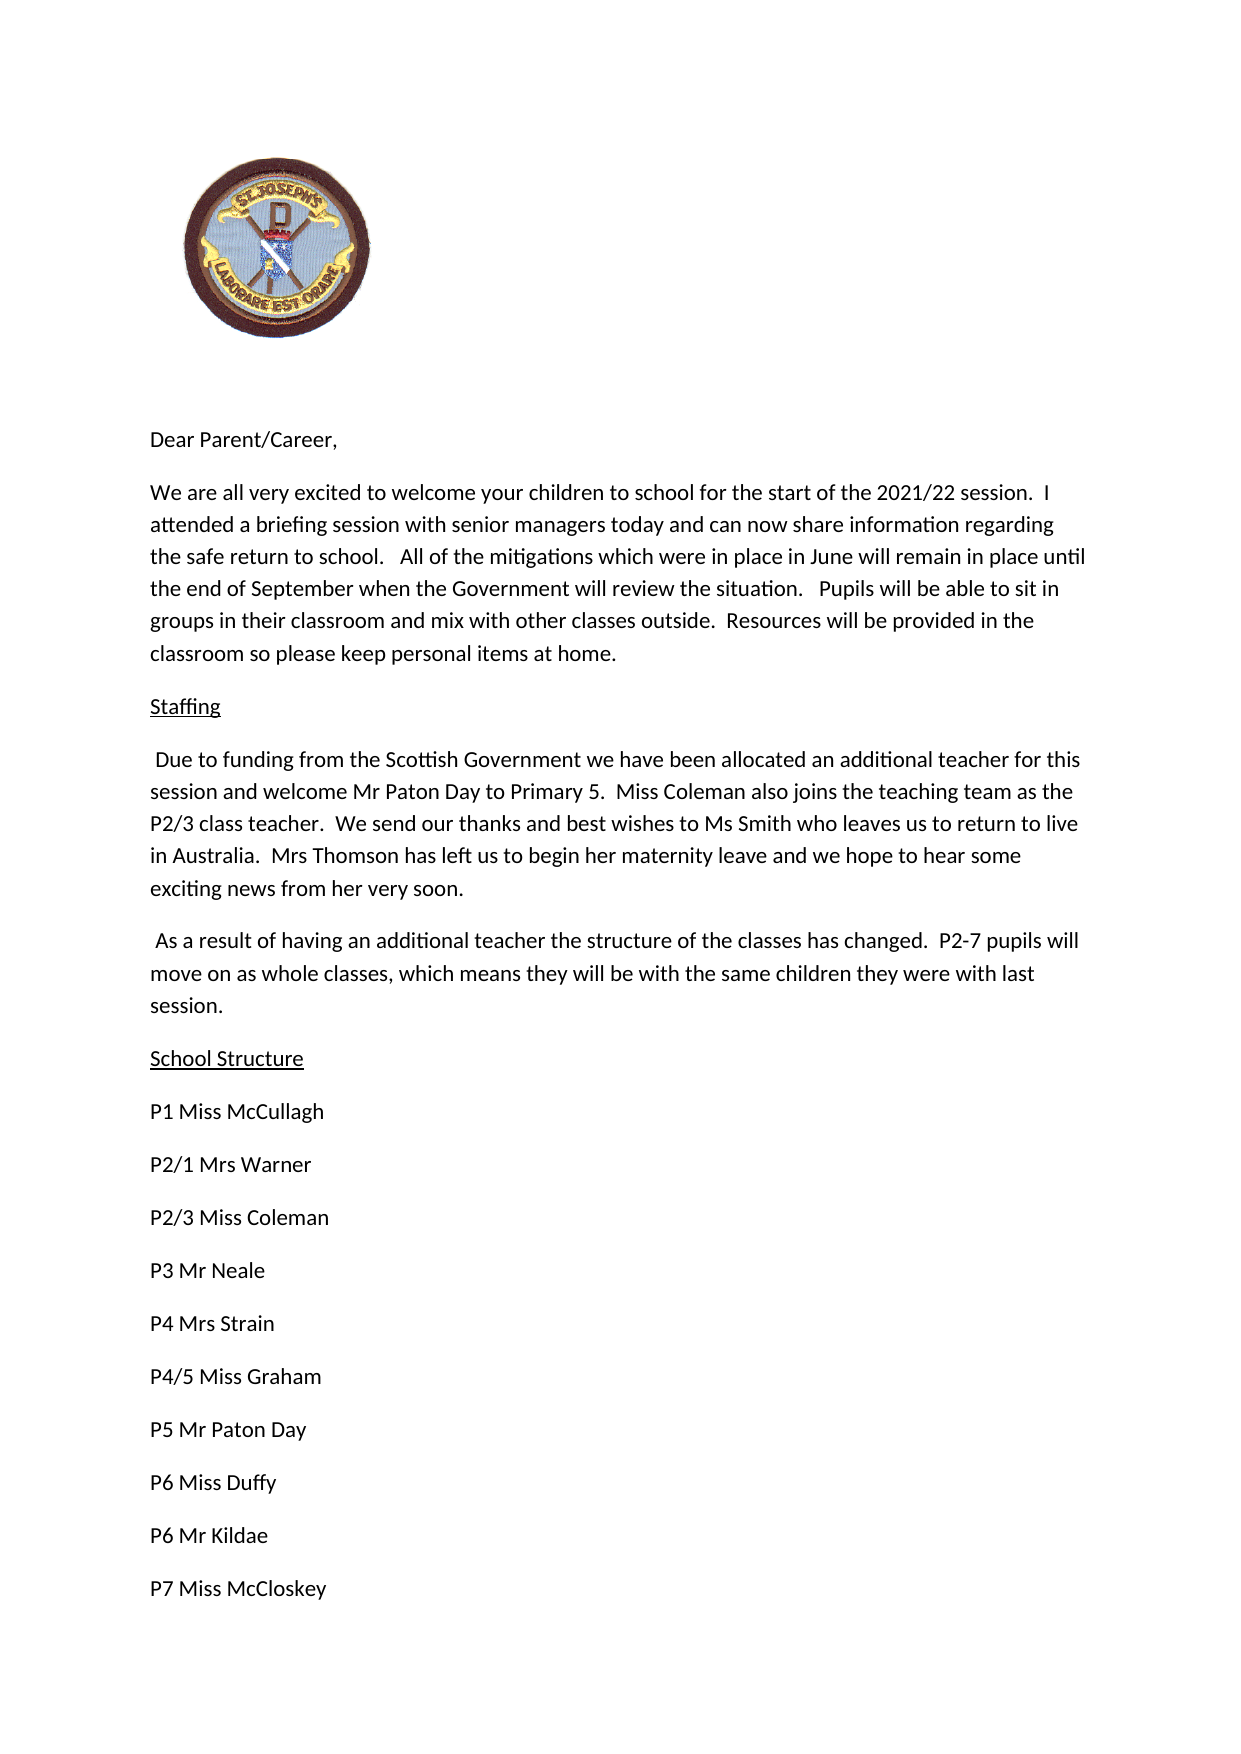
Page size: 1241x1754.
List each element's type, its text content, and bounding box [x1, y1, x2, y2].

picture [150, 150, 413, 347]
text P6 Mr Kildae [150, 1521, 1090, 1549]
text P5 Mr Paton Day [150, 1415, 1090, 1443]
text P3 Mr Neale [150, 1256, 1090, 1284]
text P2/1 Mrs Warner [150, 1150, 1090, 1178]
text We are all very excited to welcome your children to school for the start of the 2021/22 session. I attended a briefing session with senior managers today and can now share information regarding the safe return to school. All of the mitigations which were in place in June will remain in place until the end of September when the Government will review the situation. Pupils will be able to sit in groups in their classroom and mix with other classes outside. Resources will be provided in the classroom so please keep personal items at home. [150, 478, 1090, 667]
text Staffing [150, 692, 1090, 720]
text P2/3 Miss Coleman [150, 1203, 1090, 1231]
text P7 Miss McCloskey [150, 1574, 1090, 1602]
text P4 Mrs Strain [150, 1309, 1090, 1337]
text As a result of having an additional teacher the structure of the classes has changed. P2-7 pupils will move on as whole classes, which means they will be with the same children they were with last session. [150, 927, 1090, 1019]
text P6 Miss Duffy [150, 1468, 1090, 1496]
text P4/5 Miss Graham [150, 1362, 1090, 1390]
text Dear Parent/Career, [150, 425, 1090, 453]
text School Structure [150, 1044, 1090, 1072]
text P1 Miss McCullagh [150, 1097, 1090, 1125]
text Due to funding from the Scottish Government we have been allocated an additional teacher for this session and welcome Mr Paton Day to Primary 5. Miss Coleman also joins the teaching team as the P2/3 class teacher. We send our thanks and best wishes to Ms Smith who leaves us to return to live in Australia. Mrs Thomson has left us to begin her maternity leave and we hope to hear some exciting news from her very soon. [150, 745, 1090, 902]
